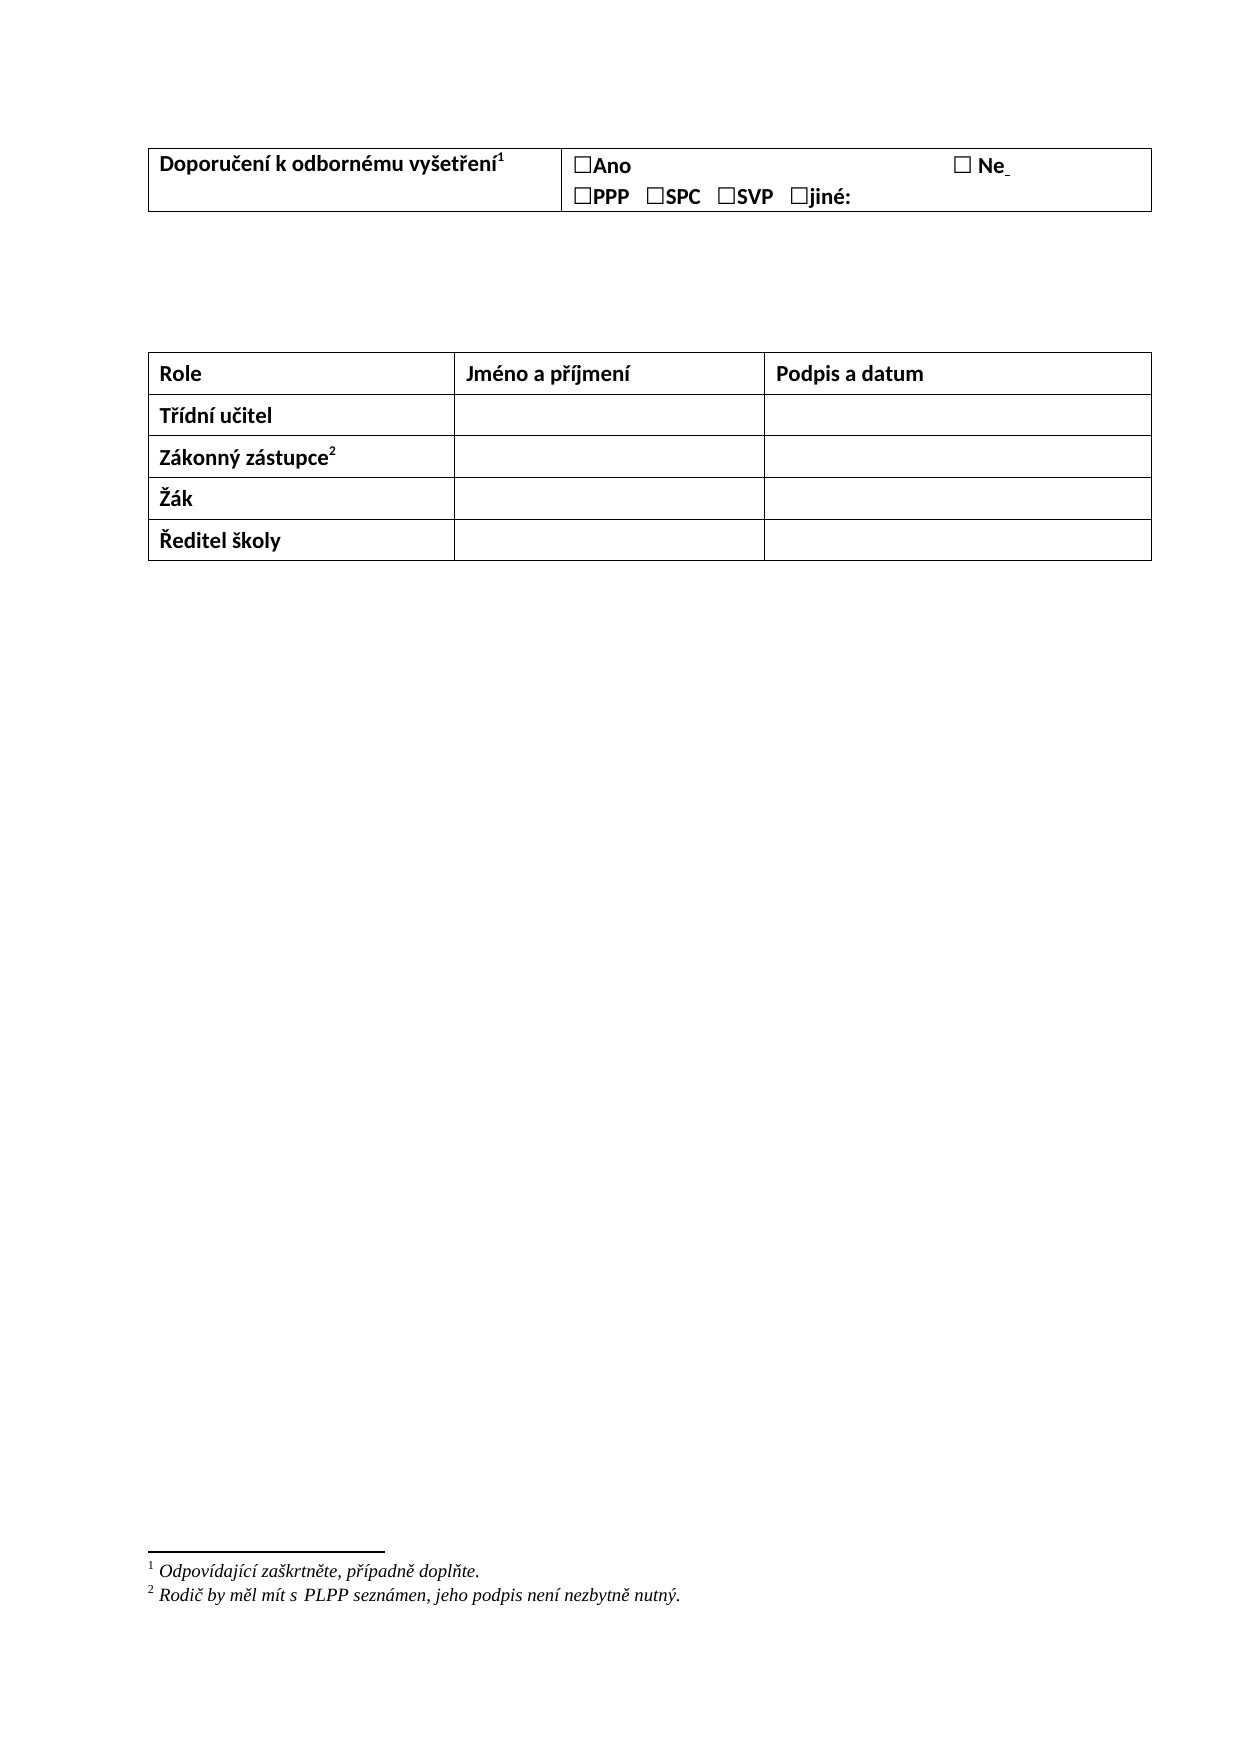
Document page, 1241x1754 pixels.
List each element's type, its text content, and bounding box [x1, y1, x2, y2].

table_header Role [149, 353, 454, 394]
table_cell Třídní učitel [149, 395, 454, 435]
table_cell [765, 395, 1151, 435]
table_cell [455, 436, 764, 477]
table_cell ☐Ano ☐ Ne ☐PPP ☐SPC ☐SVP ☐jiné: [562, 149, 1151, 211]
table_cell Doporučení k odbornému vyšetření [149, 149, 561, 211]
table_cell [455, 520, 764, 560]
table_header Jméno a příjmení [455, 353, 764, 394]
table_cell [455, 395, 764, 435]
table_cell [455, 478, 764, 518]
table_cell [765, 436, 1151, 477]
table_cell [765, 478, 1151, 518]
table_cell [765, 520, 1151, 560]
table_cell Žák [149, 478, 454, 518]
table_cell Ředitel školy [149, 520, 454, 560]
table_header Podpis a datum [765, 353, 1151, 394]
table_cell Zákonný zástupce [149, 436, 454, 477]
